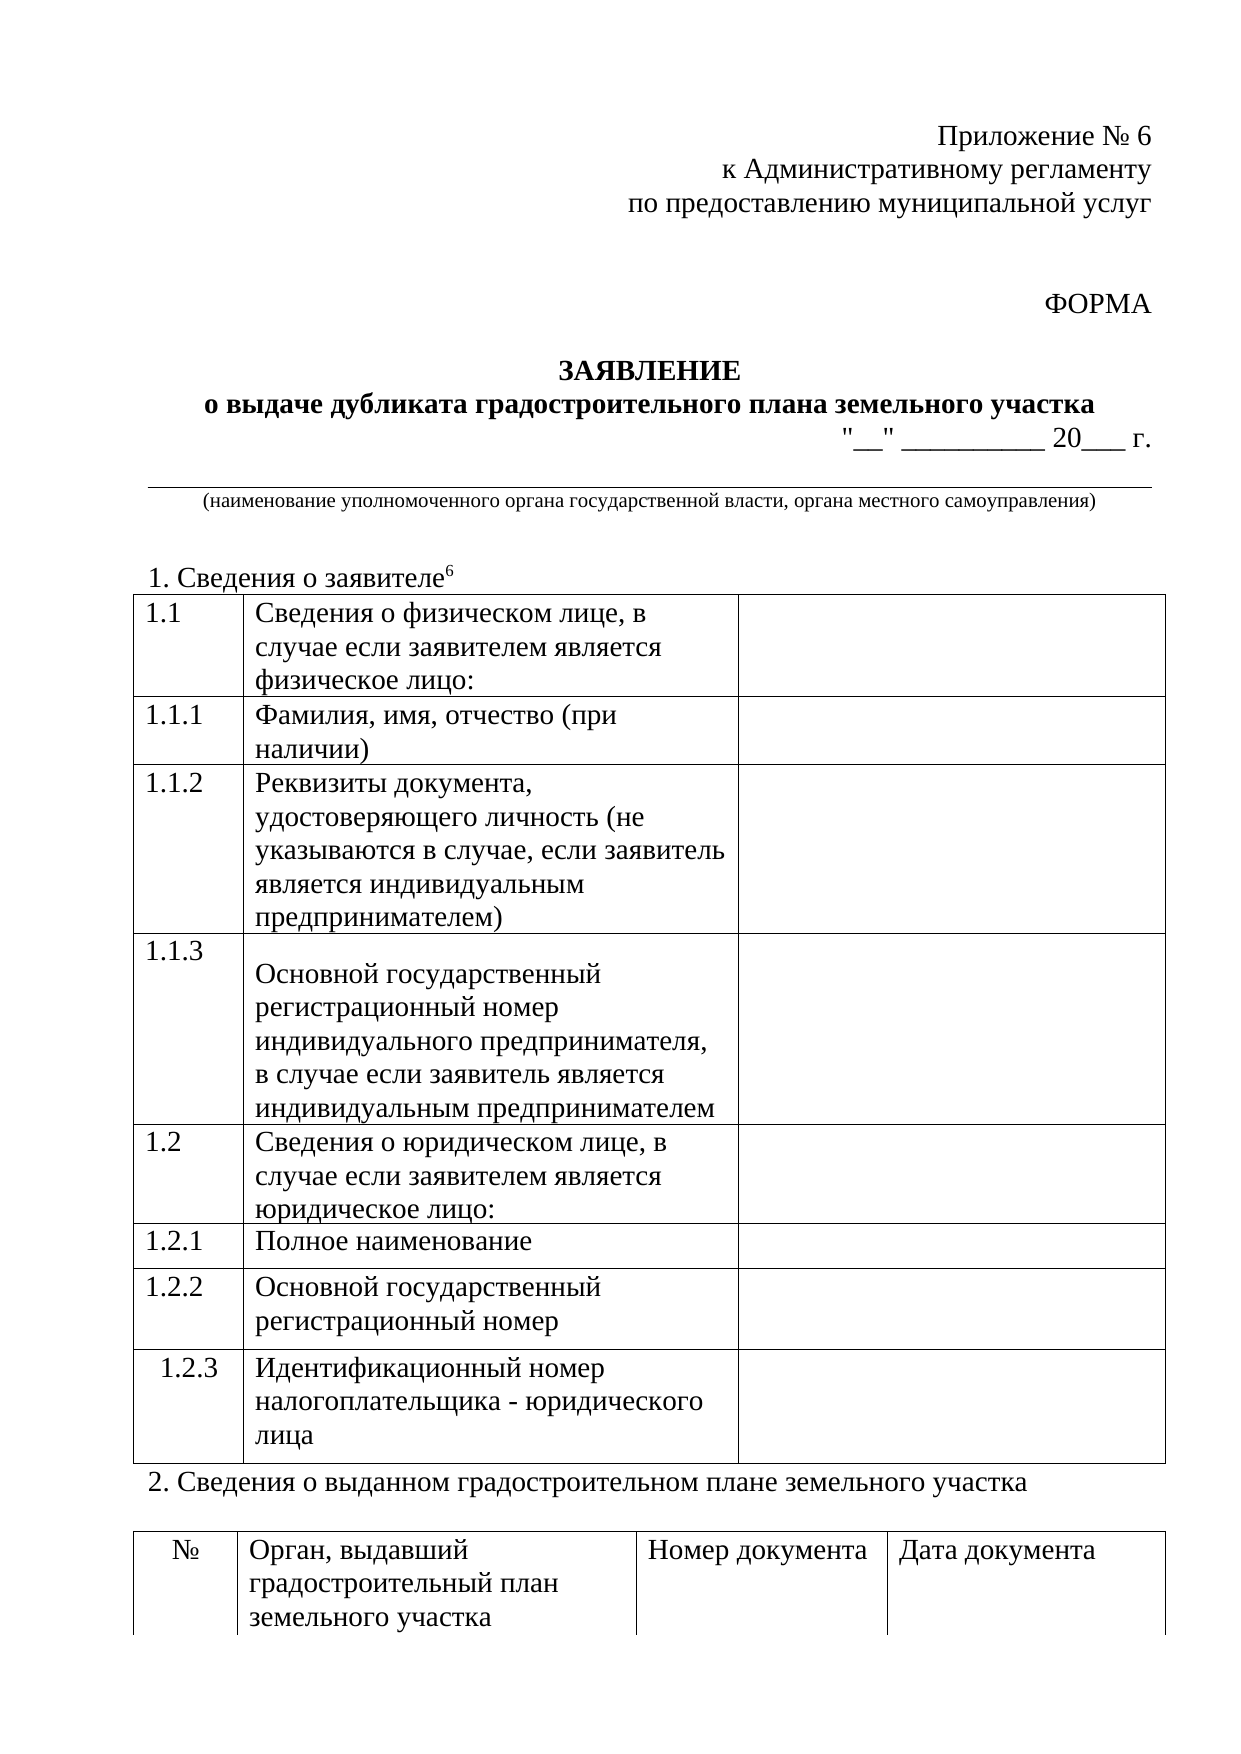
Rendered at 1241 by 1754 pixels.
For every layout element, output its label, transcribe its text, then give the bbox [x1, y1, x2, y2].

text 1. Сведения о заявителе6 [148, 560, 1152, 594]
table_cell [739, 1269, 1165, 1349]
table_cell 1.2 [134, 1125, 243, 1222]
table_cell [739, 1350, 1165, 1463]
table_header Дата документа [888, 1532, 1165, 1635]
text ФОРМА [148, 286, 1152, 319]
table_header Орган, выдавший градостроительный план земельного участка [238, 1532, 636, 1635]
table_header Номер документа [637, 1532, 887, 1635]
table_cell [739, 1224, 1165, 1268]
table_header № [134, 1532, 237, 1635]
table_cell Реквизиты документа, удостоверяющего личность (не указываются в случае, если заявитель является индивидуальным предпринимателем) [244, 765, 738, 932]
table_cell 1.1.2 [134, 765, 243, 932]
table_cell Полное наименование [244, 1224, 738, 1268]
table_cell Основной государственный регистрационный номер [244, 1269, 738, 1349]
table_cell Сведения о юридическом лице, в случае если заявителем является юридическое лицо: [244, 1125, 738, 1222]
table_cell Основной государственный регистрационный номер индивидуального предпринимателя, в случае если заявитель является индивидуальным предпринимателем [244, 934, 738, 1123]
table_cell 1.2.1 [134, 1224, 243, 1268]
text (наименование уполномоченного органа государственной власти, органа местного самоуправления) [148, 488, 1152, 512]
table_cell 1.2.3 [134, 1350, 243, 1463]
text 2. Сведения о выданном градостроительном плане земельного участка [148, 1464, 1152, 1497]
table_cell [739, 765, 1165, 932]
table_cell 1.1.3 [134, 934, 243, 1123]
table_cell 1.1.1 [134, 697, 243, 764]
text ЗАЯВЛЕНИЕ о выдаче дубликата градостроительного плана земельного участка [148, 353, 1152, 420]
table_header 1.1 [134, 595, 243, 696]
text Приложение № 6 [148, 118, 1152, 152]
table_cell [739, 934, 1165, 1123]
table_cell 1.2.2 [134, 1269, 243, 1349]
table_cell Фамилия, имя, отчество (при наличии) [244, 697, 738, 764]
table_header [739, 595, 1165, 696]
table_header Сведения о физическом лице, в случае если заявителем является физическое лицо: [244, 595, 738, 696]
table_cell Идентификационный номер налогоплательщика - юридического лица [244, 1350, 738, 1463]
table_cell [739, 697, 1165, 764]
text "__" 20___ г. [148, 420, 1152, 453]
table_cell [739, 1125, 1165, 1222]
text по предоставлению муниципальной услуг [148, 185, 1152, 219]
text к Административному регламенту [148, 152, 1152, 185]
